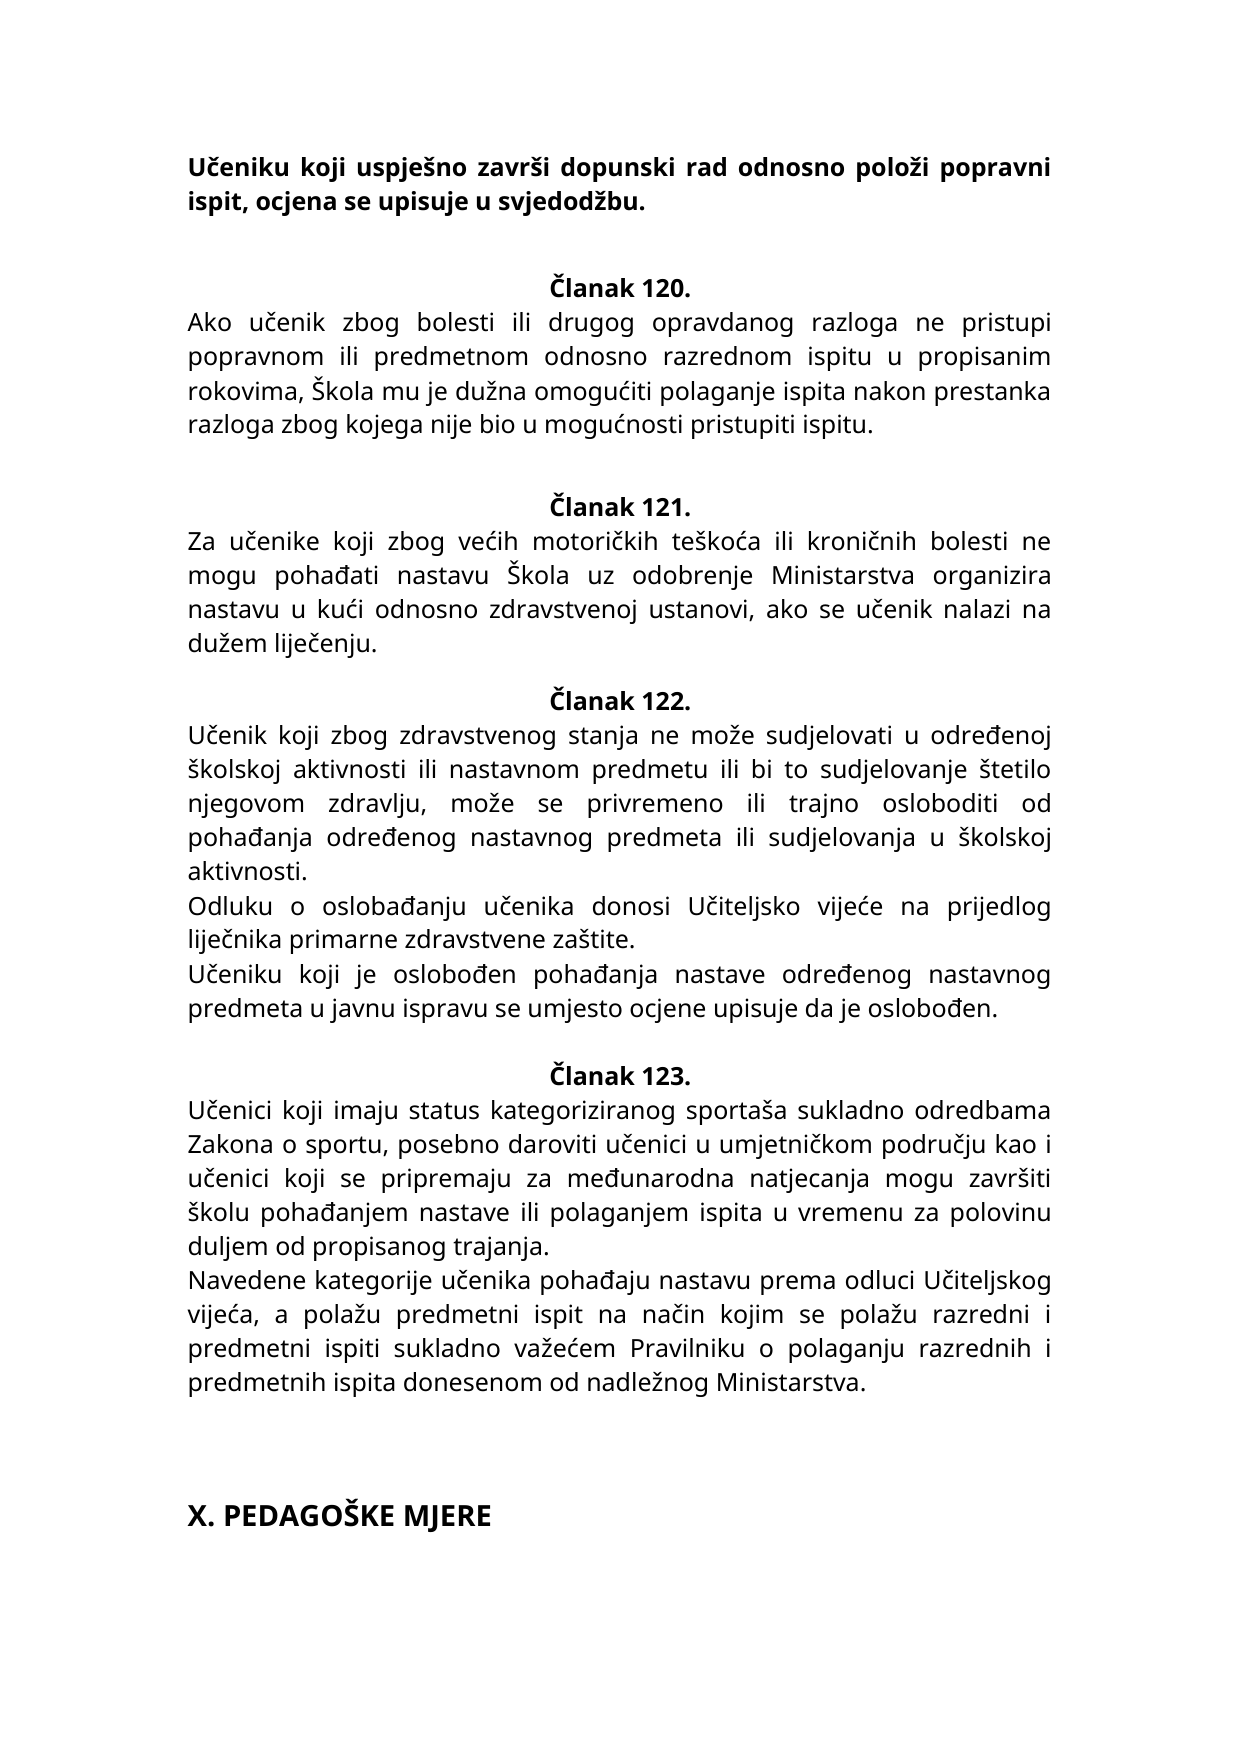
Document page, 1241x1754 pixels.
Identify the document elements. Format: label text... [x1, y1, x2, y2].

text Učenici koji imaju status kategoriziranog sportaša sukladno odredbama Zakona o sportu, posebno daroviti učenici u umjetničkom području kao i učenici koji se pripremaju za međunarodna natjecanja mogu završiti školu pohađanjem nastave ili polaganjem ispita u vremenu za polovinu duljem od propisanog trajanja. [187, 1092, 1053, 1263]
text X. PEDAGOŠKE MJERE [187, 1495, 1053, 1535]
text Članak 123. [187, 1058, 1053, 1092]
text Učeniku koji je oslobođen pohađanja nastave određenog nastavnog predmeta u javnu ispravu se umjesto ocjene upisuje da je oslobođen. [187, 956, 1053, 1024]
text Za učenike koji zbog većih motoričkih teškoća ili kroničnih bolesti ne mogu pohađati nastavu Škola uz odobrenje Ministarstva organizira nastavu u kući odnosno zdravstvenoj ustanovi, ako se učenik nalazi na dužem liječenju. [187, 523, 1053, 660]
text Članak 122. [187, 684, 1053, 718]
text Odluku o oslobađanju učenika donosi Učiteljsko vijeće na prijedlog liječnika primarne zdravstvene zaštite. [187, 888, 1053, 956]
text Ako učenik zbog bolesti ili drugog opravdanog razloga ne pristupi popravnom ili predmetnom odnosno razrednom ispitu u propisanim rokovima, Škola mu je dužna omogućiti polaganje ispita nakon prestanka razloga zbog kojega nije bio u mogućnosti pristupiti ispitu. [187, 305, 1053, 441]
text Članak 121. [187, 489, 1053, 523]
text Navedene kategorije učenika pohađaju nastavu prema odluci Učiteljskog vijeća, a polažu predmetni ispit na način kojim se polažu razredni i predmetni ispiti sukladno važećem Pravilniku o polaganju razrednih i predmetnih ispita donesenom od nadležnog Ministarstva. [187, 1263, 1053, 1399]
text Članak 120. [187, 271, 1053, 305]
text Učeniku koji uspješno završi dopunski rad odnosno položi popravni ispit, ocjena se upisuje u svjedodžbu. [187, 150, 1053, 218]
text Učenik koji zbog zdravstvenog stanja ne može sudjelovati u određenoj školskoj aktivnosti ili nastavnom predmetu ili bi to sudjelovanje štetilo njegovom zdravlju, može se privremeno ili trajno osloboditi od pohađanja određenog nastavnog predmeta ili sudjelovanja u školskoj aktivnosti. [187, 718, 1053, 888]
